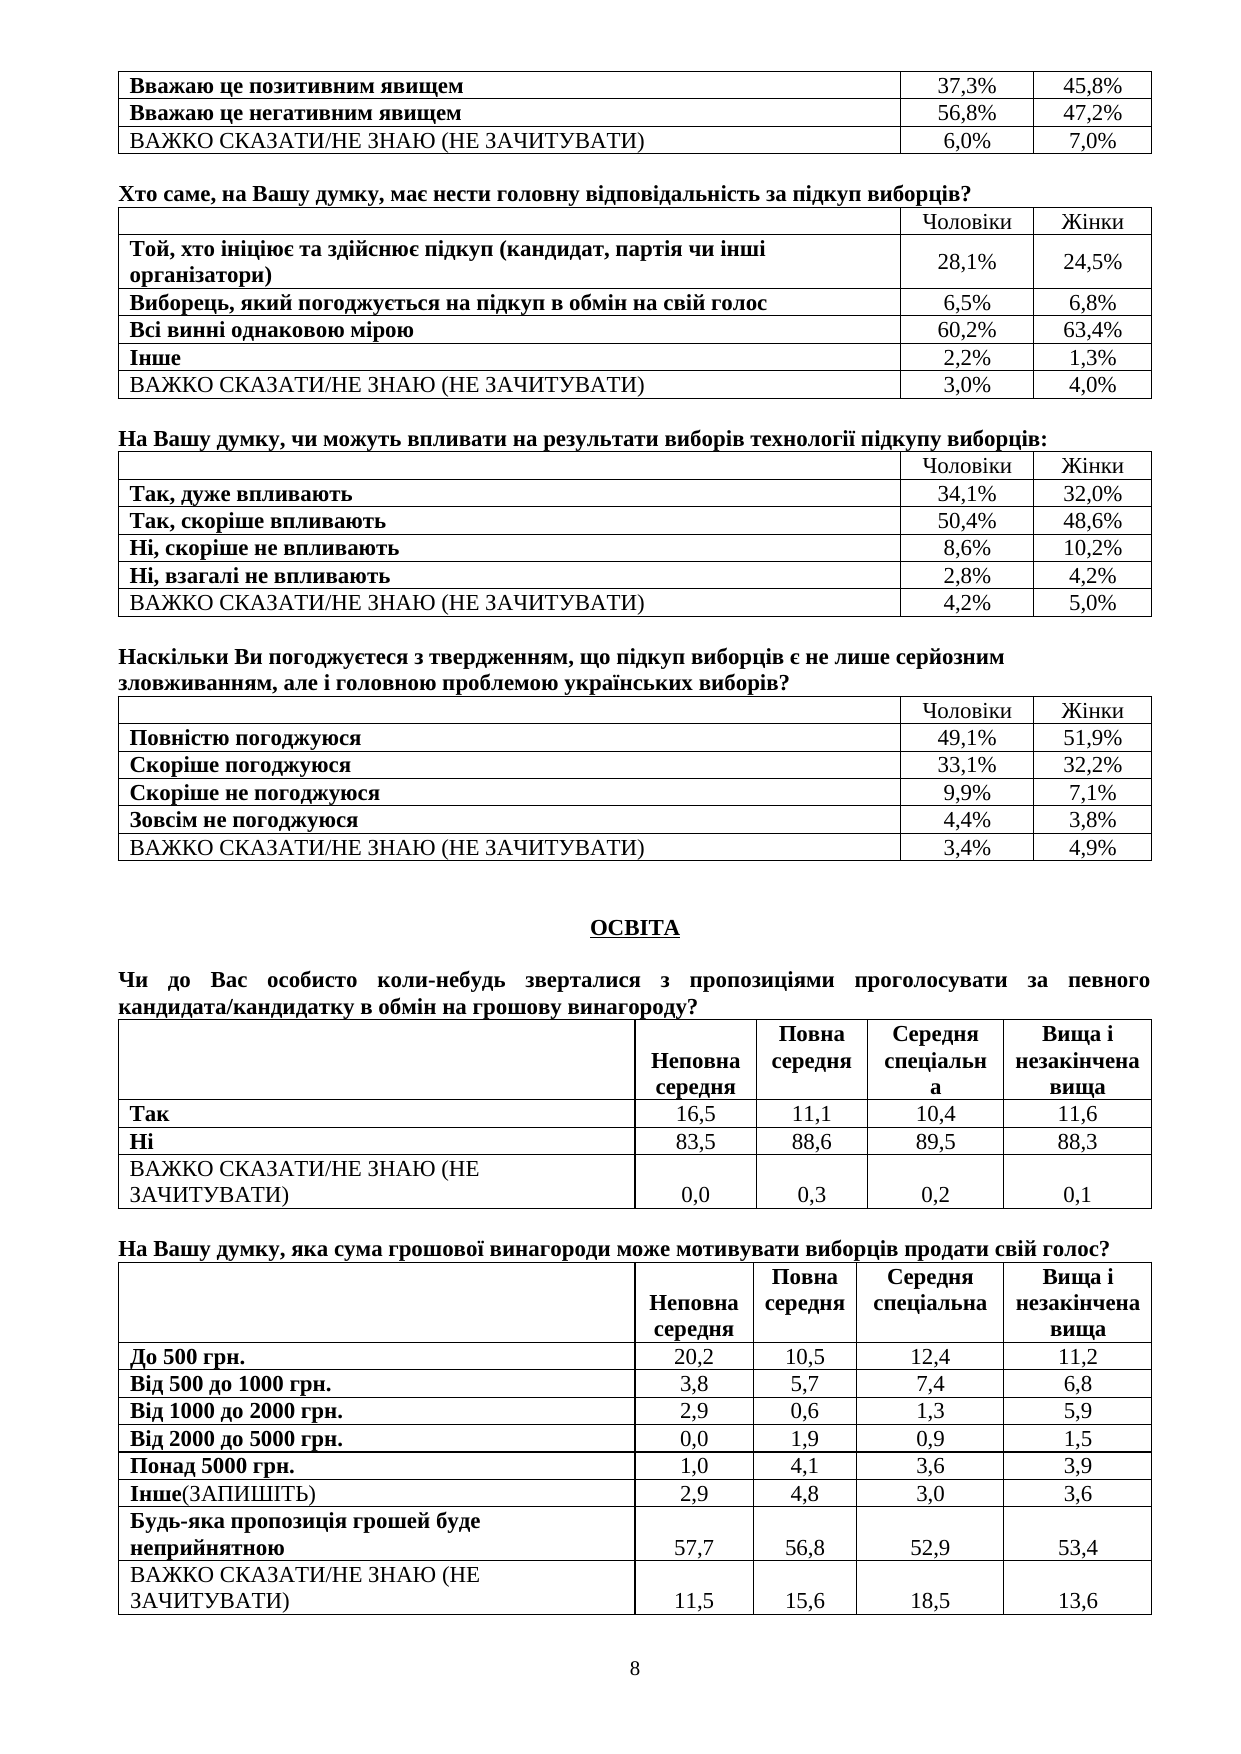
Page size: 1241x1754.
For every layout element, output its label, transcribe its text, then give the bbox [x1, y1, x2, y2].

table_cell 33,1% [901, 752, 1033, 778]
table_cell 5,7 [754, 1370, 856, 1397]
table_cell ВАЖКО СКАЗАТИ/НЕ ЗНАЮ (НЕ ЗАЧИТУВАТИ) [119, 834, 900, 860]
table_cell 11,6 [1004, 1100, 1151, 1127]
table_cell 3,0 [857, 1480, 1003, 1506]
table_cell 18,5 [857, 1561, 1003, 1614]
table_cell 37,3% [901, 72, 1033, 98]
table_cell 20,2 [636, 1343, 753, 1369]
table_header [119, 452, 900, 479]
table_header Середня спеціальна [868, 1020, 1003, 1099]
table_cell 5,0% [1034, 589, 1151, 616]
table_cell Від 500 до 1000 грн. [119, 1370, 634, 1397]
table_cell 7,1% [1034, 779, 1151, 805]
table_cell 2,2% [901, 344, 1033, 370]
table_header [119, 1263, 634, 1342]
table_cell 3,4% [901, 834, 1033, 860]
table_header Чоловіки [901, 208, 1033, 234]
table_cell 0,0 [636, 1155, 756, 1208]
table_cell 49,1% [901, 724, 1033, 751]
table_cell 88,6 [757, 1128, 867, 1154]
text ОСВІТА [118, 914, 1152, 940]
table_cell 32,2% [1034, 752, 1151, 778]
table_cell 4,8 [754, 1480, 856, 1506]
table_cell Будь-яка пропозиція грошей буде неприйнятною [119, 1507, 634, 1560]
table_header Жінки [1034, 697, 1151, 723]
table_cell 60,2% [901, 316, 1033, 343]
table_cell Зовсім не погоджуюся [119, 806, 900, 833]
table_cell Вважаю це позитивним явищем [119, 72, 900, 98]
table_cell 0,3 [757, 1155, 867, 1208]
table_cell 57,7 [636, 1507, 753, 1560]
table_cell 52,9 [857, 1507, 1003, 1560]
table_cell 3,8 [636, 1370, 753, 1397]
table_header Жінки [1034, 208, 1151, 234]
table_cell 4,2% [1034, 562, 1151, 588]
table_cell 5,9 [1004, 1398, 1151, 1424]
table_cell 0,2 [868, 1155, 1003, 1208]
table_cell Той, хто ініціює та здійснює підкуп (кандидат, партія чи інші організатори) [119, 235, 900, 288]
table_cell 6,0% [901, 127, 1033, 153]
table_header [119, 1020, 634, 1099]
table_cell 9,9% [901, 779, 1033, 805]
table_cell 12,4 [857, 1343, 1003, 1369]
table_cell 47,2% [1034, 99, 1151, 126]
table_cell ВАЖКО СКАЗАТИ/НЕ ЗНАЮ (НЕ ЗАЧИТУВАТИ) [119, 1561, 634, 1614]
table_cell 2,8% [901, 562, 1033, 588]
table_cell 2,9 [636, 1398, 753, 1424]
table_cell 83,5 [636, 1128, 756, 1154]
text Чи до Вас особисто коли-небудь зверталися з пропозиціями проголосувати за певного кандидата/кандидатку в обмін на грошову винагороду? [118, 967, 1152, 1019]
table_cell 34,1% [901, 480, 1033, 506]
table_cell ВАЖКО СКАЗАТИ/НЕ ЗНАЮ (НЕ ЗАЧИТУВАТИ) [119, 589, 900, 616]
table_cell Скоріше погоджуюся [119, 752, 900, 778]
table_header [119, 697, 900, 723]
table_cell 3,8% [1034, 806, 1151, 833]
table_cell 50,4% [901, 507, 1033, 533]
table_cell 4,2% [901, 589, 1033, 616]
table_header Повна середня [757, 1020, 867, 1099]
table_header Жінки [1034, 452, 1151, 479]
table_cell 0,6 [754, 1398, 856, 1424]
table_cell 56,8% [901, 99, 1033, 126]
table_cell 0,0 [636, 1425, 753, 1451]
table_cell Від 2000 до 5000 грн. [119, 1425, 634, 1451]
table_cell 7,0% [1034, 127, 1151, 153]
table_cell 4,9% [1034, 834, 1151, 860]
table_header Неповна середня [636, 1020, 756, 1099]
table_cell 48,6% [1034, 507, 1151, 533]
table_cell ВАЖКО СКАЗАТИ/НЕ ЗНАЮ (НЕ ЗАЧИТУВАТИ) [119, 127, 900, 153]
table_cell 15,6 [754, 1561, 856, 1614]
table_header Повна середня [754, 1263, 856, 1342]
table_cell 10,5 [754, 1343, 856, 1369]
table_cell ВАЖКО СКАЗАТИ/НЕ ЗНАЮ (НЕ ЗАЧИТУВАТИ) [119, 1155, 634, 1208]
table_cell 28,1% [901, 235, 1033, 288]
table_cell Від 1000 до 2000 грн. [119, 1398, 634, 1424]
table_cell 1,3 [857, 1398, 1003, 1424]
table_cell 1,5 [1004, 1425, 1151, 1451]
text На Вашу думку, чи можуть впливати на результати виборів технології підкупу виборців: [118, 425, 1152, 451]
table_cell 11,5 [636, 1561, 753, 1614]
table_cell Повністю погоджуюся [119, 724, 900, 751]
table_cell Вважаю це негативним явищем [119, 99, 900, 126]
table_cell 7,4 [857, 1370, 1003, 1397]
table_cell 0,1 [1004, 1155, 1151, 1208]
table_cell 1,0 [636, 1453, 753, 1479]
table_cell 6,8% [1034, 289, 1151, 315]
table_cell 53,4 [1004, 1507, 1151, 1560]
table_cell Ні, скоріше не впливають [119, 535, 900, 561]
table_cell 6,8 [1004, 1370, 1151, 1397]
table_cell 11,1 [757, 1100, 867, 1127]
text Хто саме, на Вашу думку, має нести головну відповідальність за підкуп виборців? [118, 180, 1152, 207]
table_cell 3,6 [857, 1453, 1003, 1479]
table_cell Інше(ЗАПИШІТЬ) [119, 1480, 634, 1506]
table_cell Так [119, 1100, 634, 1127]
table_cell 3,9 [1004, 1453, 1151, 1479]
table_header Чоловіки [901, 452, 1033, 479]
table_cell 3,0% [901, 371, 1033, 397]
table_cell Виборець, який погоджується на підкуп в обмін на свій голос [119, 289, 900, 315]
table_cell 10,4 [868, 1100, 1003, 1127]
table_cell Понад 5000 грн. [119, 1453, 634, 1479]
table_cell 56,8 [754, 1507, 856, 1560]
table_cell 8,6% [901, 535, 1033, 561]
table_header Середня спеціальна [857, 1263, 1003, 1342]
table_cell ВАЖКО СКАЗАТИ/НЕ ЗНАЮ (НЕ ЗАЧИТУВАТИ) [119, 371, 900, 397]
table_header [119, 208, 900, 234]
table_cell 63,4% [1034, 316, 1151, 343]
table_cell 32,0% [1034, 480, 1151, 506]
table_cell Ні, взагалі не впливають [119, 562, 900, 588]
table_cell 13,6 [1004, 1561, 1151, 1614]
table_cell 11,2 [1004, 1343, 1151, 1369]
text Наскільки Ви погоджуєтеся з твердженням, що підкуп виборців є не лише серйозним зловживанням, але і головною проблемою українських виборів? [118, 643, 1152, 696]
table_cell 45,8% [1034, 72, 1151, 98]
table_cell Всі винні однаковою мірою [119, 316, 900, 343]
table_cell 6,5% [901, 289, 1033, 315]
table_cell 4,1 [754, 1453, 856, 1479]
table_header Вища і незакінчена вища [1004, 1020, 1151, 1099]
table_header Чоловіки [901, 697, 1033, 723]
table_header Вища і незакінчена вища [1004, 1263, 1151, 1342]
table_cell 1,9 [754, 1425, 856, 1451]
table_cell Так, дуже впливають [119, 480, 900, 506]
table_cell Так, скоріше впливають [119, 507, 900, 533]
table_cell 10,2% [1034, 535, 1151, 561]
table_cell Ні [119, 1128, 634, 1154]
table_cell 89,5 [868, 1128, 1003, 1154]
table_cell 0,9 [857, 1425, 1003, 1451]
table_cell 1,3% [1034, 344, 1151, 370]
table_cell Скоріше не погоджуюся [119, 779, 900, 805]
table_cell До 500 грн. [119, 1343, 634, 1369]
table_cell 51,9% [1034, 724, 1151, 751]
table_cell Інше [119, 344, 900, 370]
table_cell 2,9 [636, 1480, 753, 1506]
table_cell 3,6 [1004, 1480, 1151, 1506]
table_header Неповна середня [636, 1263, 753, 1342]
table_cell 16,5 [636, 1100, 756, 1127]
table_cell 88,3 [1004, 1128, 1151, 1154]
text На Вашу думку, яка сума грошової винагороди може мотивувати виборців продати свій голос? [118, 1235, 1152, 1262]
table_cell 4,4% [901, 806, 1033, 833]
table_cell 24,5% [1034, 235, 1151, 288]
table_cell 4,0% [1034, 371, 1151, 397]
